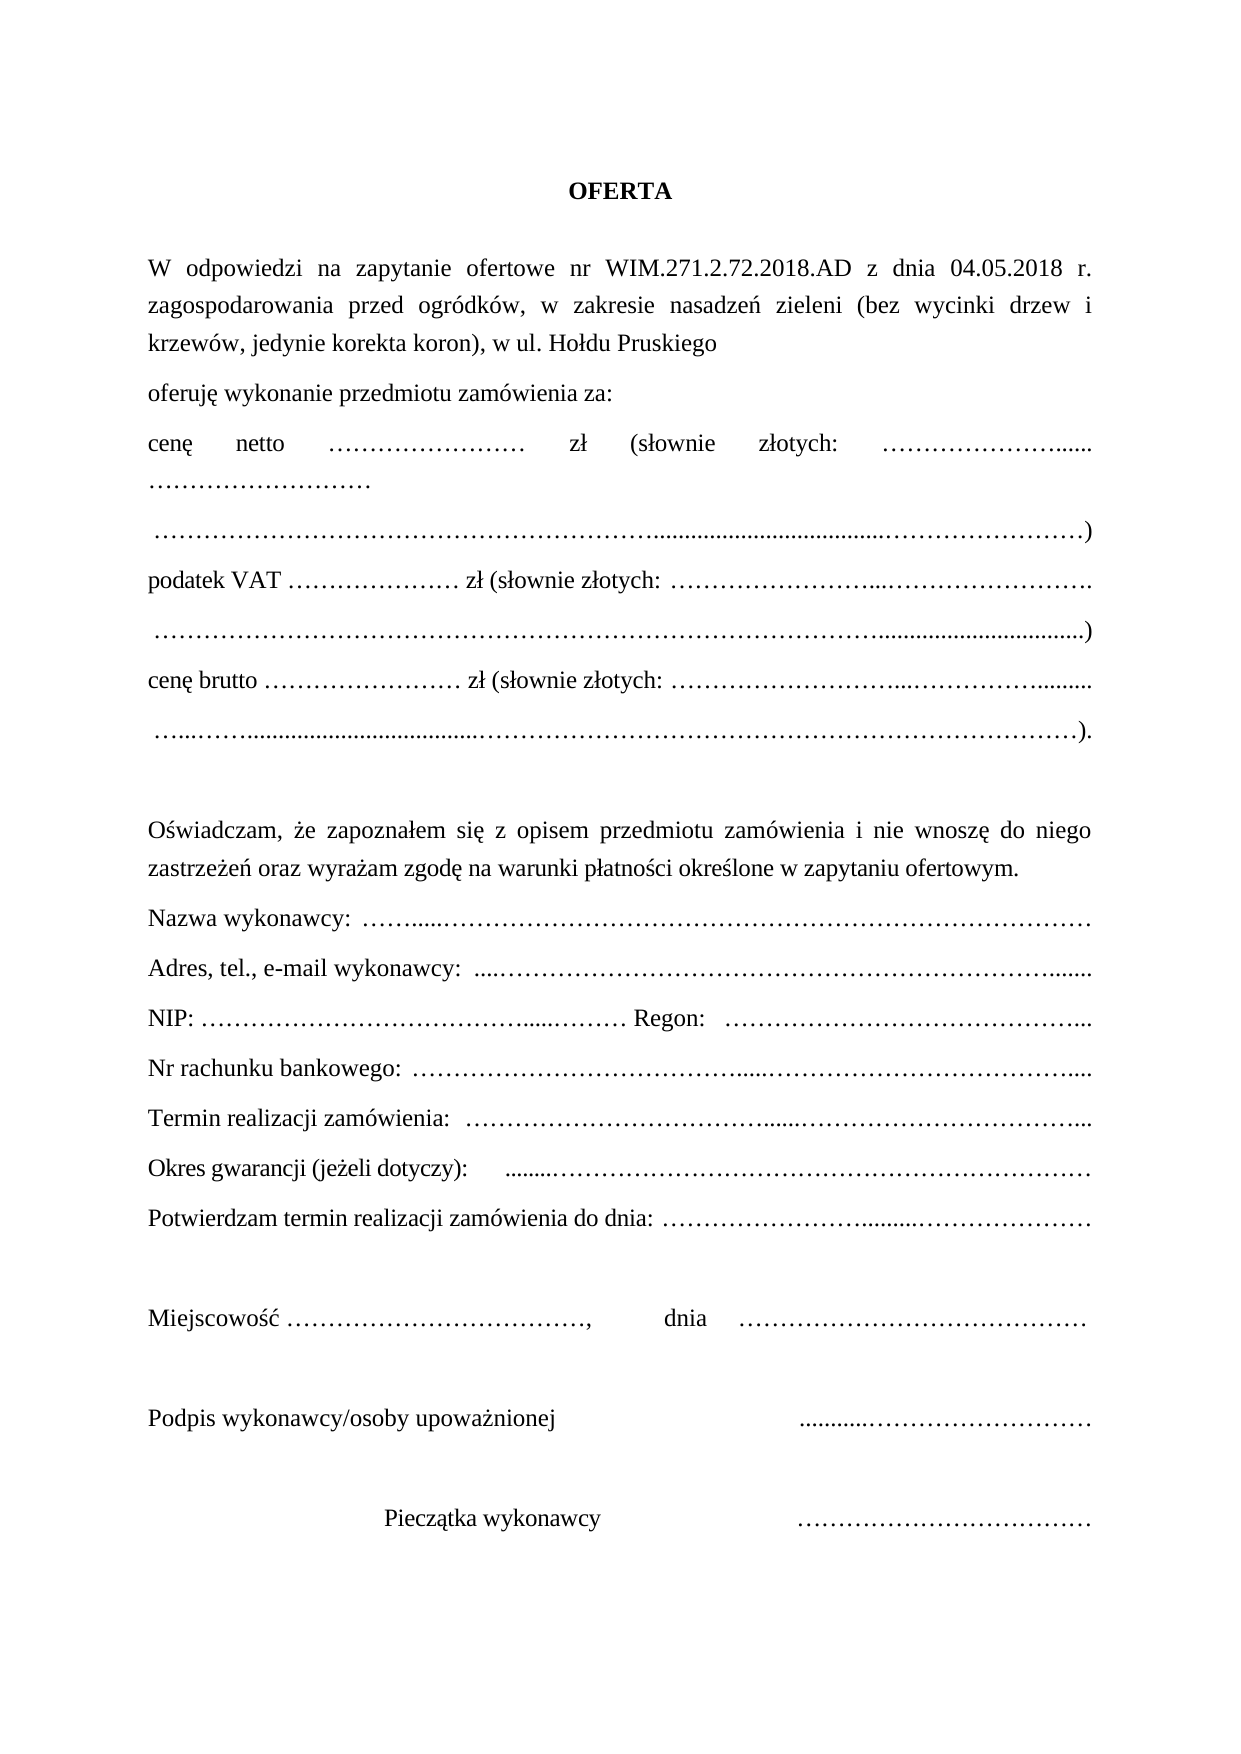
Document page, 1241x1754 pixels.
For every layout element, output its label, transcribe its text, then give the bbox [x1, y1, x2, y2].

text cenę netto …………………… zł (słownie złotych: …………………......……………………… [148, 421, 1093, 496]
text Termin realizacji zamówienia: ………………………………......……………………………... [148, 1096, 1093, 1134]
text podatek VAT ………………… zł (słownie złotych: ……………………...……………………. [148, 559, 1093, 596]
text Pieczątka wykonawcy ……………………………… [148, 1496, 1093, 1534]
text NIP: ………………………………….....……… Regon: ……………………………………... [148, 996, 1093, 1034]
text …………………………………………………………………………….................................) [148, 609, 1093, 646]
text W odpowiedzi na zapytanie ofertowe nr WIM.271.2.72.2018.AD z dnia 04.05.2018 r. zagospodarowania przed ogródków, w zakresie nasadzeń zieleni (bez wycinki drzew i krzewów, jedynie korekta koron), w ul. Hołdu Pruskiego [148, 246, 1093, 359]
text OFERTA [148, 176, 1093, 205]
text Podpis wykonawcy/osoby upoważnionej ...........……………………… [148, 1396, 1093, 1434]
text …………………………………………………….....................................……………………) [148, 509, 1093, 546]
text oferuję wykonanie przedmiotu zamówienia za: [148, 371, 1093, 409]
text cenę brutto …………………… zł (słownie złotych: ………………………...……………......... [148, 659, 1093, 696]
text Adres, tel., e-mail wykonawcy: ....…………………………………………………………....... [148, 946, 1093, 984]
text Oświadczam, że zapoznałem się z opisem przedmiotu zamówienia i nie wnoszę do niego zastrzeżeń oraz wyrażam zgodę na warunki płatności określone w zapytaniu ofertowym. [148, 809, 1093, 884]
text Okres gwarancji (jeżeli dotyczy): ........………………………………………………………… [148, 1146, 1093, 1184]
text Nr rachunku bankowego: ………………………………….....……………………………….... [148, 1046, 1093, 1084]
text Potwierdzam termin realizacji zamówienia do dnia: …………………….........………………… [148, 1196, 1093, 1234]
text Nazwa wykonawcy: …….....…………………………………………………………………… [148, 896, 1093, 934]
text Miejscowość ………………………………, dnia …………………………………… [148, 1296, 1093, 1334]
text …...…….....................................………………………………………………………………). [148, 709, 1093, 746]
